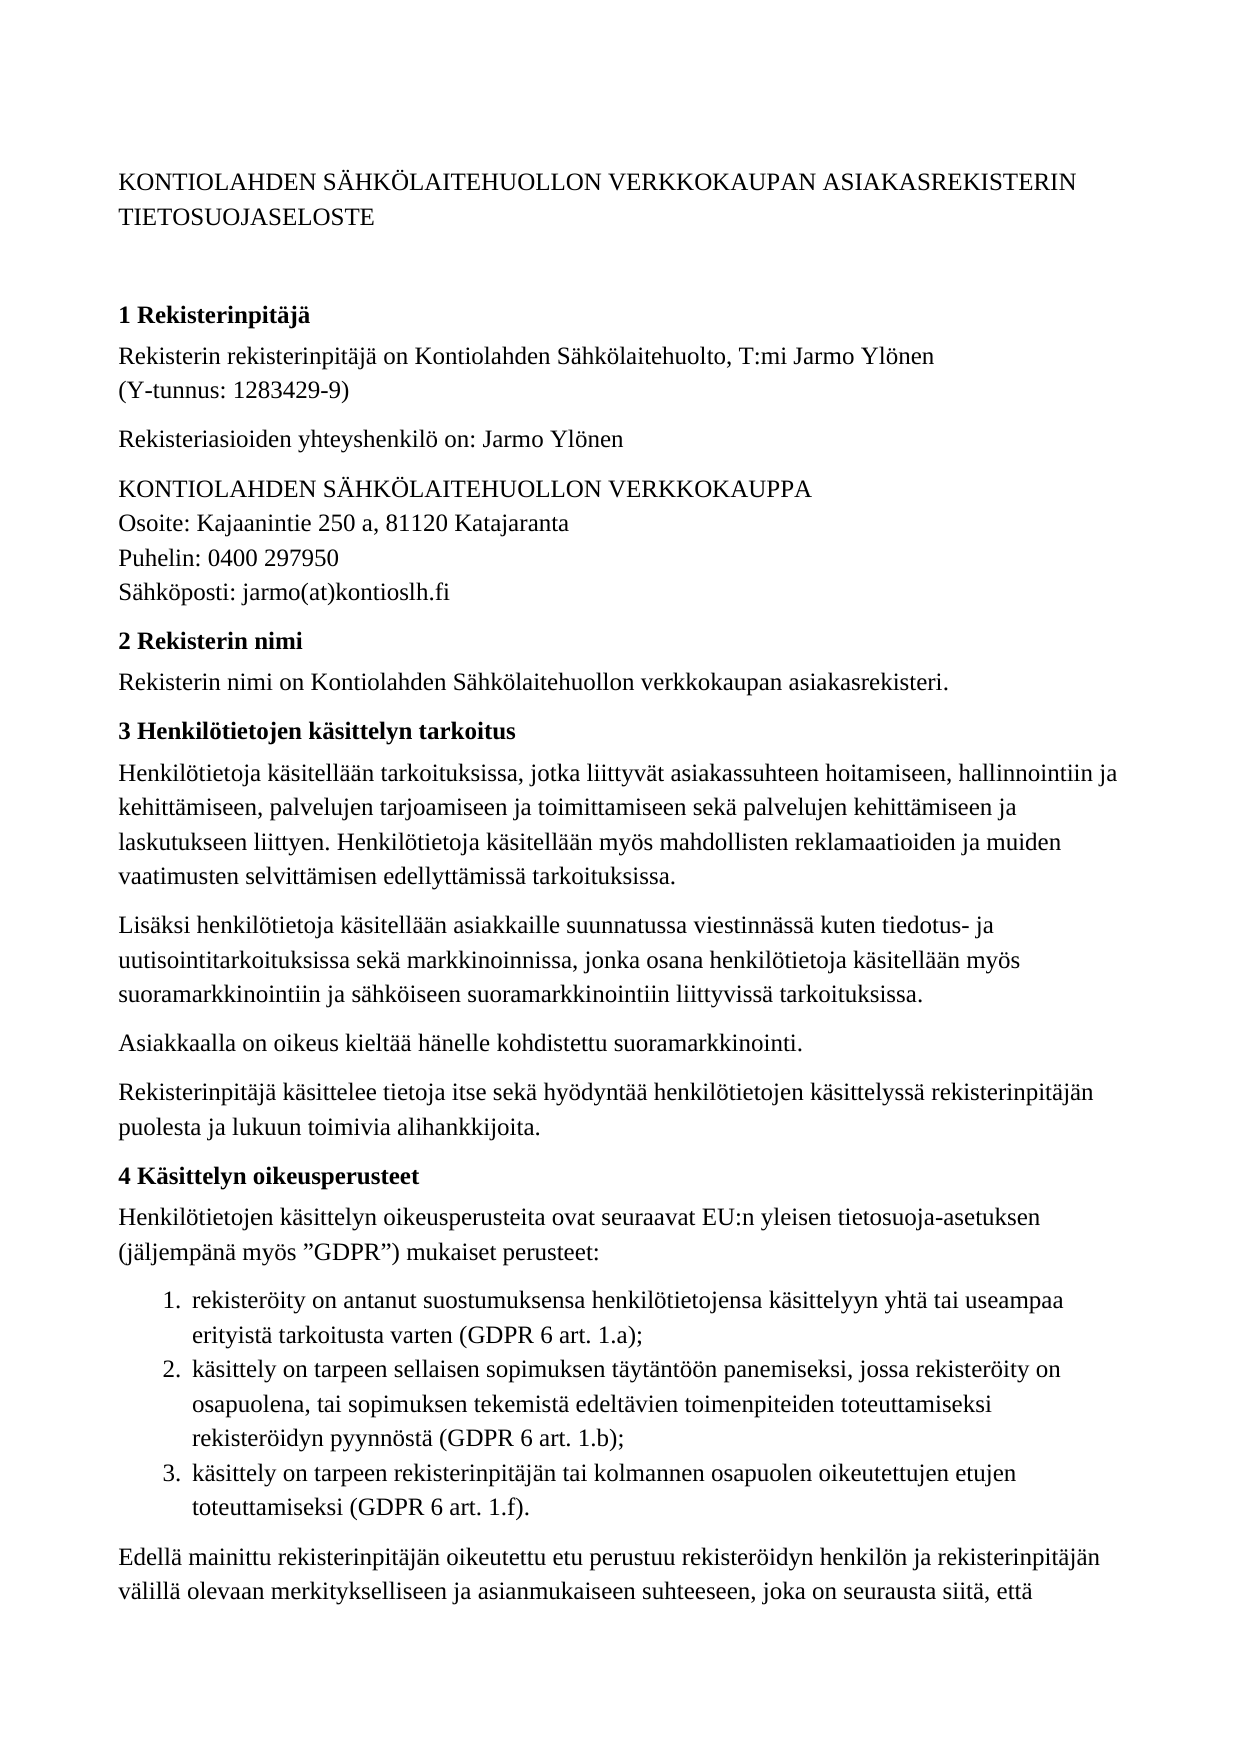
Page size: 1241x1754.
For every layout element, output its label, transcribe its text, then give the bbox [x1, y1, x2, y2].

subtitle 3 Henkilötietojen käsittelyn tarkoitus [118, 716, 1122, 745]
text Asiakkaalla on oikeus kieltää hänelle kohdistettu suoramarkkinointi. [118, 1028, 1122, 1057]
text Henkilötietoja käsitellään tarkoituksissa, jotka liittyvät asiakassuhteen hoitamiseen, hallinnointiin ja kehittämiseen, palvelujen tarjoamiseen ja toimittamiseen sekä palvelujen kehittämiseen ja laskutukseen liittyen. Henkilötietoja käsitellään myös mahdollisten reklamaatioiden ja muiden vaatimusten selvittämisen edellyttämissä tarkoituksissa. [118, 758, 1122, 890]
text Rekisteriasioiden yhteyshenkilö on: Jarmo Ylönen [118, 424, 1122, 453]
text Rekisterin nimi on Kontiolahden Sähkölaitehuollon verkkokaupan asiakasrekisteri. [118, 667, 1122, 696]
subtitle 4 Käsittelyn oikeusperusteet [118, 1161, 1122, 1189]
subtitle 1 Rekisterinpitäjä [118, 300, 1122, 328]
text KONTIOLAHDEN SÄHKÖLAITEHUOLLON VERKKOKAUPPA Osoite: Kajaanintie 250 a, 81120 Katajaranta Puhelin: 0400 297950 Sähköposti: jarmo(at)kontioslh.fi [118, 474, 1122, 606]
text KONTIOLAHDEN SÄHKÖLAITEHUOLLON VERKKOKAUPAN ASIAKASREKISTERIN TIETOSUOJASELOSTE [118, 167, 1122, 230]
list käsittely on tarpeen rekisterinpitäjän tai kolmannen osapuolen oikeutettujen etujen toteuttamiseksi (GDPR 6 art. 1.f). [162, 1458, 1122, 1521]
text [118, 1542, 1122, 1605]
text Henkilötietojen käsittelyn oikeusperusteita ovat seuraavat EU:n yleisen tietosuoja-asetuksen (jäljempänä myös ”GDPR”) mukaiset perusteet: [118, 1202, 1122, 1265]
subtitle 2 Rekisterin nimi [118, 626, 1122, 655]
list käsittely on tarpeen sellaisen sopimuksen täytäntöön panemiseksi, jossa rekisteröity on osapuolena, tai sopimuksen tekemistä edeltävien toimenpiteiden toteuttamiseksi rekisteröidyn pyynnöstä (GDPR 6 art. 1.b); [162, 1354, 1122, 1452]
text Rekisterin rekisterinpitäjä on Kontiolahden Sähkölaitehuolto, T:mi Jarmo Ylönen (Y-tunnus: 1283429-9) [118, 341, 1122, 404]
text Lisäksi henkilötietoja käsitellään asiakkaille suunnatussa viestinnässä kuten tiedotus- ja uutisointitarkoituksissa sekä markkinoinnissa, jonka osana henkilötietoja käsitellään myös suoramarkkinointiin ja sähköiseen suoramarkkinointiin liittyvissä tarkoituksissa. [118, 910, 1122, 1008]
list rekisteröity on antanut suostumuksensa henkilötietojensa käsittelyyn yhtä tai useampaa erityistä tarkoitusta varten (GDPR 6 art. 1.a); [162, 1286, 1122, 1349]
text Rekisterinpitäjä käsittelee tietoja itse sekä hyödyntää henkilötietojen käsittelyssä rekisterinpitäjän puolesta ja lukuun toimivia alihankkijoita. [118, 1077, 1122, 1141]
